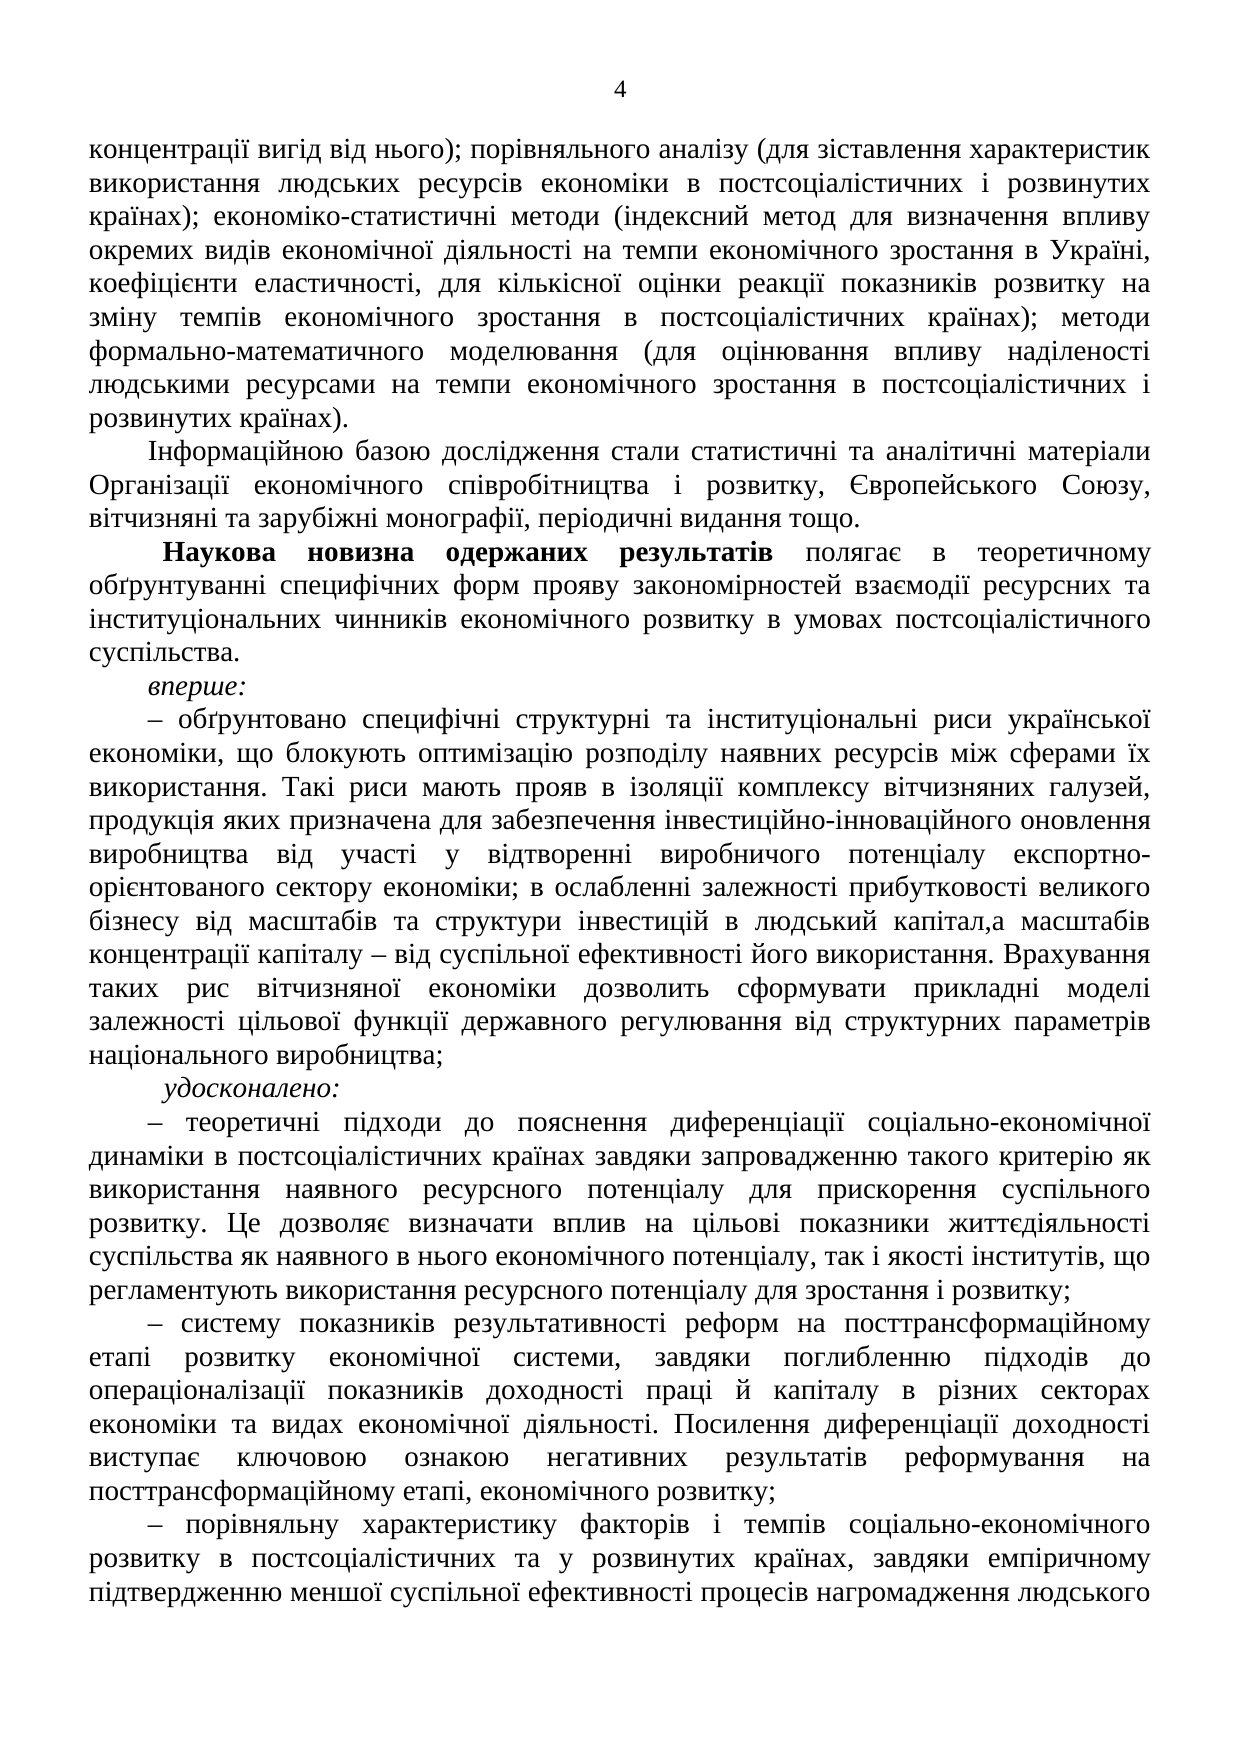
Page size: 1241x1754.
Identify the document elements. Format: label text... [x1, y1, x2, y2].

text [89, 131, 1152, 433]
text – систему показників результативності реформ на посттрансформаційному етапі розвитку економічної системи, завдяки поглибленню підходів до операціоналізації показників доходності праці й капіталу в різних секторах економіки та видах економічної діяльності. Посилення диференціації доходності виступає ключовою ознакою негативних результатів реформування на посттрансформаційному етапі, економічного розвитку; [89, 1305, 1152, 1507]
text – теоретичні підходи до пояснення диференціації соціально-економічної динаміки в постсоціалістичних країнах завдяки запровадженню такого критерію як використання наявного ресурсного потенціалу для прискорення суспільного розвитку. Це дозволяє визначати вплив на цільові показники життєдіяльності суспільства як наявного в нього економічного потенціалу, так і якості інститутів, що регламентують використання ресурсного потенціалу для зростання і розвитку; [89, 1104, 1152, 1305]
text вперше: [89, 668, 1152, 702]
text – обґрунтовано специфічні структурні та інституціональні риси української економіки, що блокують оптимізацію розподілу наявних ресурсів між сферами їх використання. Такі риси мають прояв в ізоляції комплексу вітчизняних галузей, продукція яких призначена для забезпечення інвестиційно-інноваційного оновлення виробництва від участі у відтворенні виробничого потенціалу експортно-орієнтованого сектору економіки; в ослабленні залежності прибутковості великого бізнесу від масштабів та структури інвестицій в людський капітал,а масштабів концентрації капіталу – від суспільної ефективності його використання. Врахування таких рис вітчизняної економіки дозволить сформувати прикладні моделі залежності цільової функції державного регулювання від структурних параметрів національного виробництва; [89, 702, 1152, 1071]
text Інформаційною базою дослідження стали статистичні та аналітичні матеріали Організації економічного співробітництва і розвитку, Європейського Союзу, вітчизняні та зарубіжні монографії, періодичні видання тощо. [89, 433, 1152, 534]
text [89, 1507, 1152, 1607]
text Наукова новизна одержаних результатів полягає в теоретичному обґрунтуванні специфічних форм прояву закономірностей взаємодії ресурсних та інституціональних чинників економічного розвитку в умовах постсоціалістичного суспільства. [89, 534, 1152, 668]
text удосконалено: [89, 1071, 1152, 1104]
